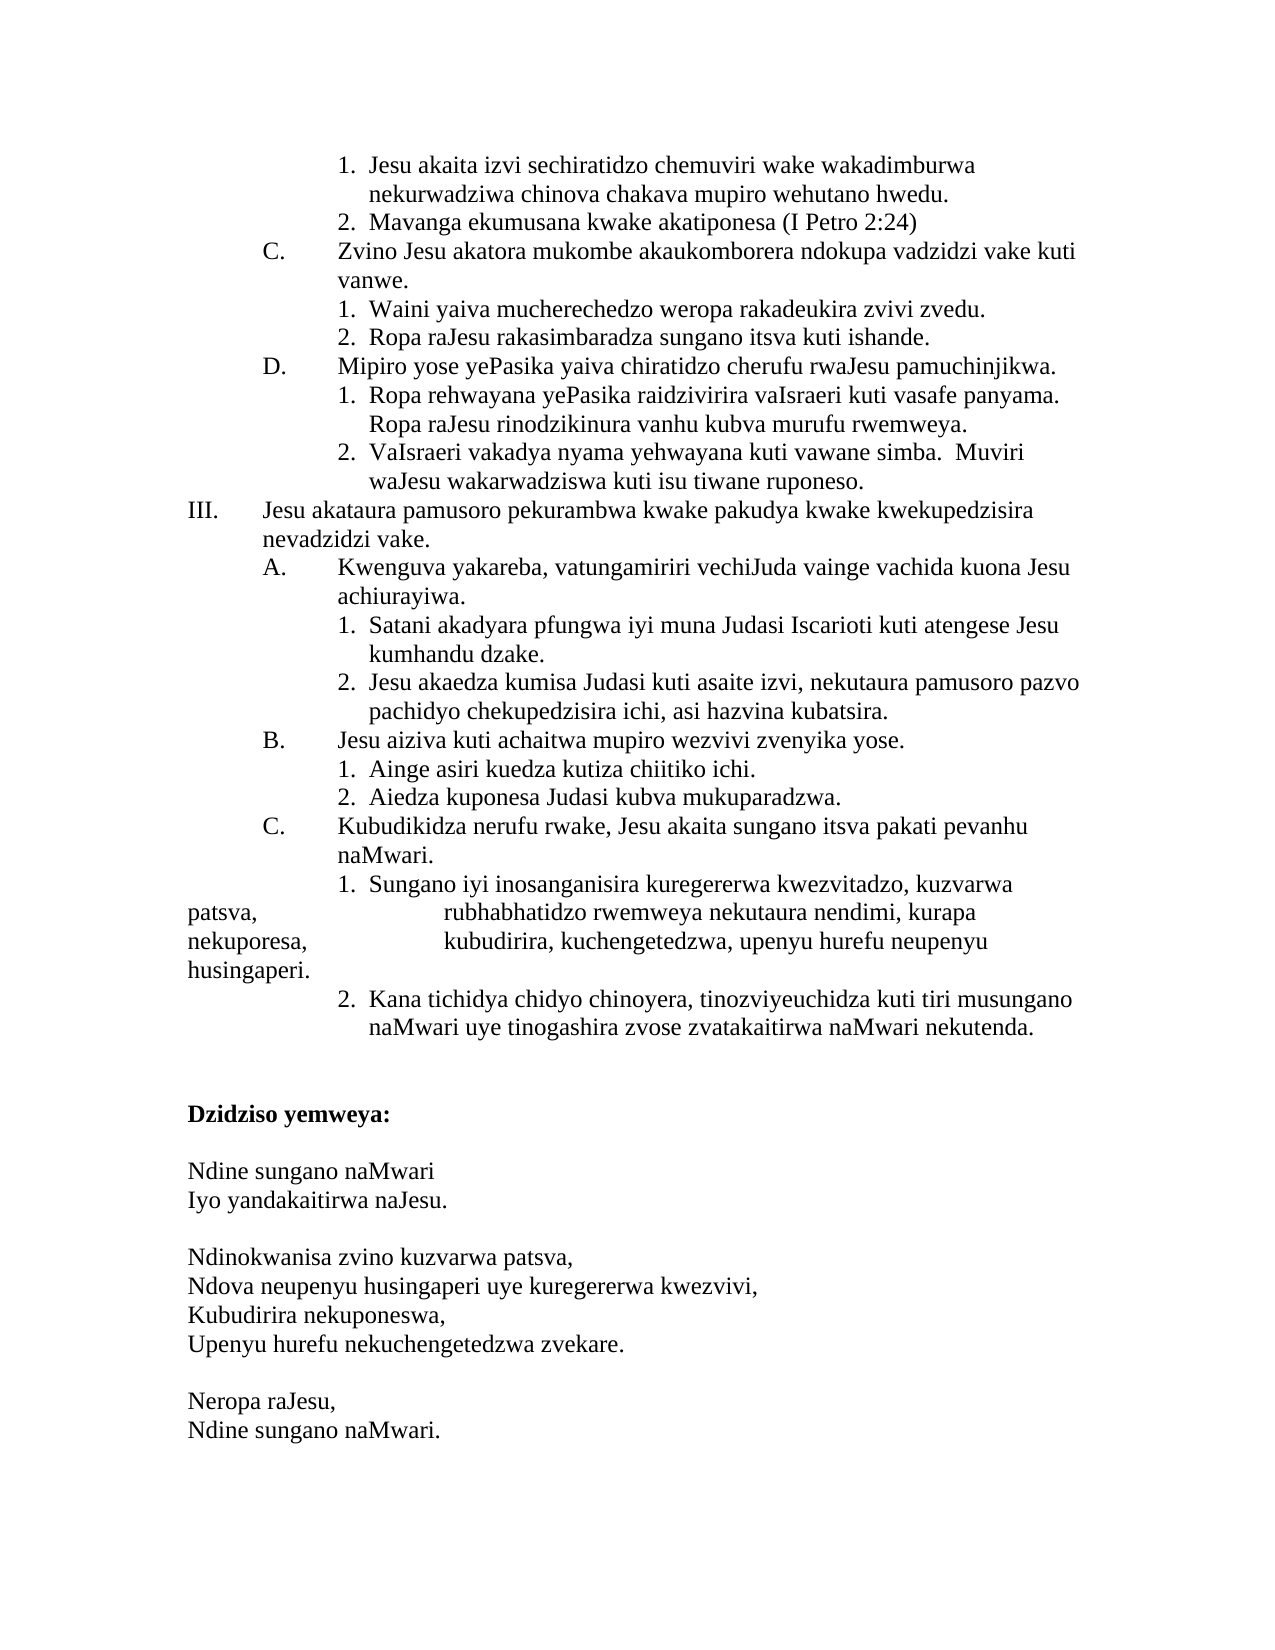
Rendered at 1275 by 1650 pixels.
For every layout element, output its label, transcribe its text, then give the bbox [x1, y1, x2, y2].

text 2. Ropa raJesu rakasimbaradza sungano itsva kuti ishande. [187, 322, 1087, 351]
text Ndova neupenyu husingaperi uye kuregererwa kwezvivi, [187, 1271, 1087, 1300]
text 1. Ropa rehwayana yePasika raidzivirira vaIsraeri kuti vasafe panyama. Ropa raJesu rinodzikinura vanhu kubva murufu rwemweya. [187, 380, 1087, 437]
text III. Jesu akataura pamusoro pekurambwa kwake pakudya kwake kwekupedzisira nevadzidzi vake. [187, 495, 1087, 552]
text Neropa raJesu, [187, 1386, 1087, 1415]
text Ndine sungano naMwari [187, 1156, 1087, 1185]
text Upenyu hurefu nekuchengetedzwa zvekare. [187, 1329, 1087, 1357]
text Ndinokwanisa zvino kuzvarwa patsva, [187, 1242, 1087, 1271]
text 2. Mavanga ekumusana kwake akatiponesa (I Petro 2:24) [187, 207, 1087, 236]
text 1. Waini yaiva mucherechedzo weropa rakadeukira zvivi zvedu. [187, 294, 1087, 322]
text Ndine sungano naMwari. [187, 1415, 1087, 1444]
text 1. Sungano iyi inosanganisira kuregererwa kwezvitadzo, kuzvarwa patsva, rubhabhatidzo rwemweya nekutaura nendimi, kurapa nekuporesa, kubudirira, kuchengetedzwa, upenyu hurefu neupenyu husingaperi. [187, 869, 1087, 984]
text C. Zvino Jesu akatora mukombe akaukomborera ndokupa vadzidzi vake kuti vanwe. [187, 236, 1087, 294]
text 2. Jesu akaedza kumisa Judasi kuti asaite izvi, nekutaura pamusoro pazvo pachidyo chekupedzisira ichi, asi hazvina kubatsira. [187, 667, 1087, 725]
text 2. Kana tichidya chidyo chinoyera, tinozviyeuchidza kuti tiri musungano naMwari uye tinogashira zvose zvatakaitirwa naMwari nekutenda. [187, 984, 1087, 1041]
text Iyo yandakaitirwa naJesu. [187, 1185, 1087, 1214]
text Kubudirira nekuponeswa, [187, 1300, 1087, 1329]
text 1. Satani akadyara pfungwa iyi muna Judasi Iscarioti kuti atengese Jesu kumhandu dzake. [187, 610, 1087, 667]
text B. Jesu aiziva kuti achaitwa mupiro wezvivi zvenyika yose. [187, 725, 1087, 754]
text 1. Jesu akaita izvi sechiratidzo chemuviri wake wakadimburwa nekurwadziwa chinova chakava mupiro wehutano hwedu. [187, 150, 1087, 207]
text 2. VaIsraeri vakadya nyama yehwayana kuti vawane simba. Muviri waJesu wakarwadziswa kuti isu tiwane ruponeso. [187, 437, 1087, 495]
text C. Kubudikidza nerufu rwake, Jesu akaita sungano itsva pakati pevanhu naMwari. [187, 811, 1087, 869]
text 2. Aiedza kuponesa Judasi kubva mukuparadzwa. [187, 782, 1087, 811]
text 1. Ainge asiri kuedza kutiza chiitiko ichi. [187, 754, 1087, 782]
text D. Mipiro yose yePasika yaiva chiratidzo cherufu rwaJesu pamuchinjikwa. [187, 351, 1087, 380]
text Dzidziso yemweya: [187, 1099, 1087, 1127]
text A. Kwenguva yakareba, vatungamiriri vechiJuda vainge vachida kuona Jesu achiurayiwa. [187, 552, 1087, 610]
